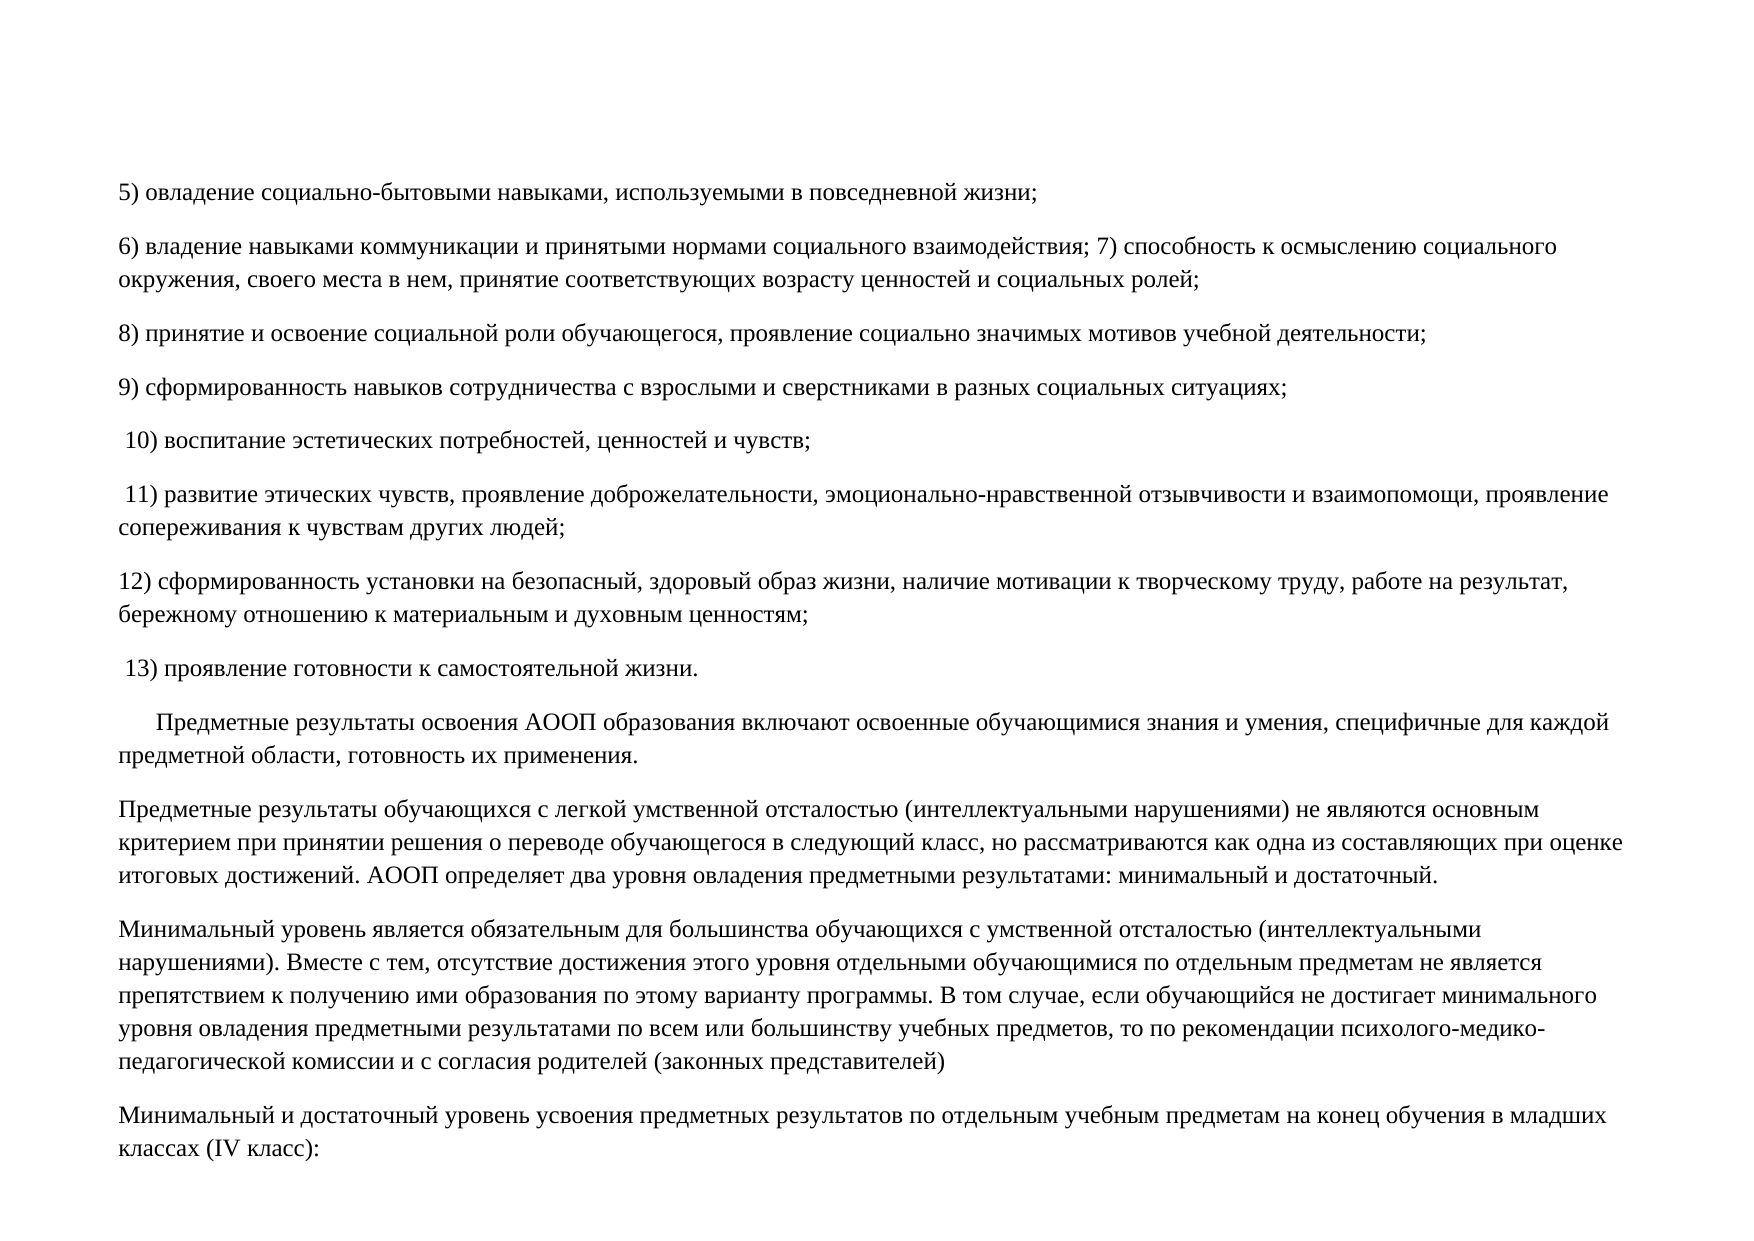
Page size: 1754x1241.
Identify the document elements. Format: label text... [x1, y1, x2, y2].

text 13) проявление готовности к самостоятельной жизни. [118, 653, 1636, 682]
text Предметные результаты освоения АООП образования включают освоенные обучающимися знания и умения, специфичные для каждой предметной области, готовность их применения. [118, 707, 1636, 769]
text Минимальный уровень является обязательным для большинства обучающихся с умственной отсталостью (интеллектуальными нарушениями). Вместе с тем, отсутствие достижения этого уровня отдельными обучающимися по отдельным предметам не является препятствием к получению ими образования по этому варианту программы. В том случае, если обучающийся не достигает минимального уровня овладения предметными результатами по всем или большинству учебных предметов, то по рекомендации психолого-медико-педагогической комиссии и с согласия родителей (законных представителей) [118, 914, 1636, 1075]
text Предметные результаты обучающихся с легкой умственной отсталостью (интеллектуальными нарушениями) не являются основным критерием при принятии решения о переводе обучающегося в следующий класс, но рассматриваются как одна из составляющих при оценке итоговых достижений. АООП определяет два уровня овладения предметными результатами: минимальный и достаточный. [118, 794, 1636, 889]
text 10) воспитание эстетических потребностей, ценностей и чувств; [118, 426, 1636, 454]
text 8) принятие и освоение социальной роли обучающегося, проявление социально значимых мотивов учебной деятельности; [118, 318, 1636, 347]
text 11) развитие этических чувств, проявление доброжелательности, эмоционально-нравственной отзывчивости и взаимопомощи, проявление сопереживания к чувствам других людей; [118, 479, 1636, 541]
text 6) владение навыками коммуникации и принятыми нормами социального взаимодействия; 7) способность к осмыслению социального окружения, своего места в нем, принятие соответствующих возрасту ценностей и социальных ролей; [118, 231, 1636, 293]
text 12) сформированность установки на безопасный, здоровый образ жизни, наличие мотивации к творческому труду, работе на результат, бережному отношению к материальным и духовным ценностям; [118, 566, 1636, 628]
text 5) овладение социально-бытовыми навыками, используемыми в повседневной жизни; [118, 177, 1636, 206]
text 9) сформированность навыков сотрудничества с взрослыми и сверстниками в разных социальных ситуациях; [118, 372, 1636, 401]
text Минимальный и достаточный уровень усвоения предметных результатов по отдельным учебным предметам на конец обучения в младших классах (IV класс): [118, 1100, 1636, 1162]
